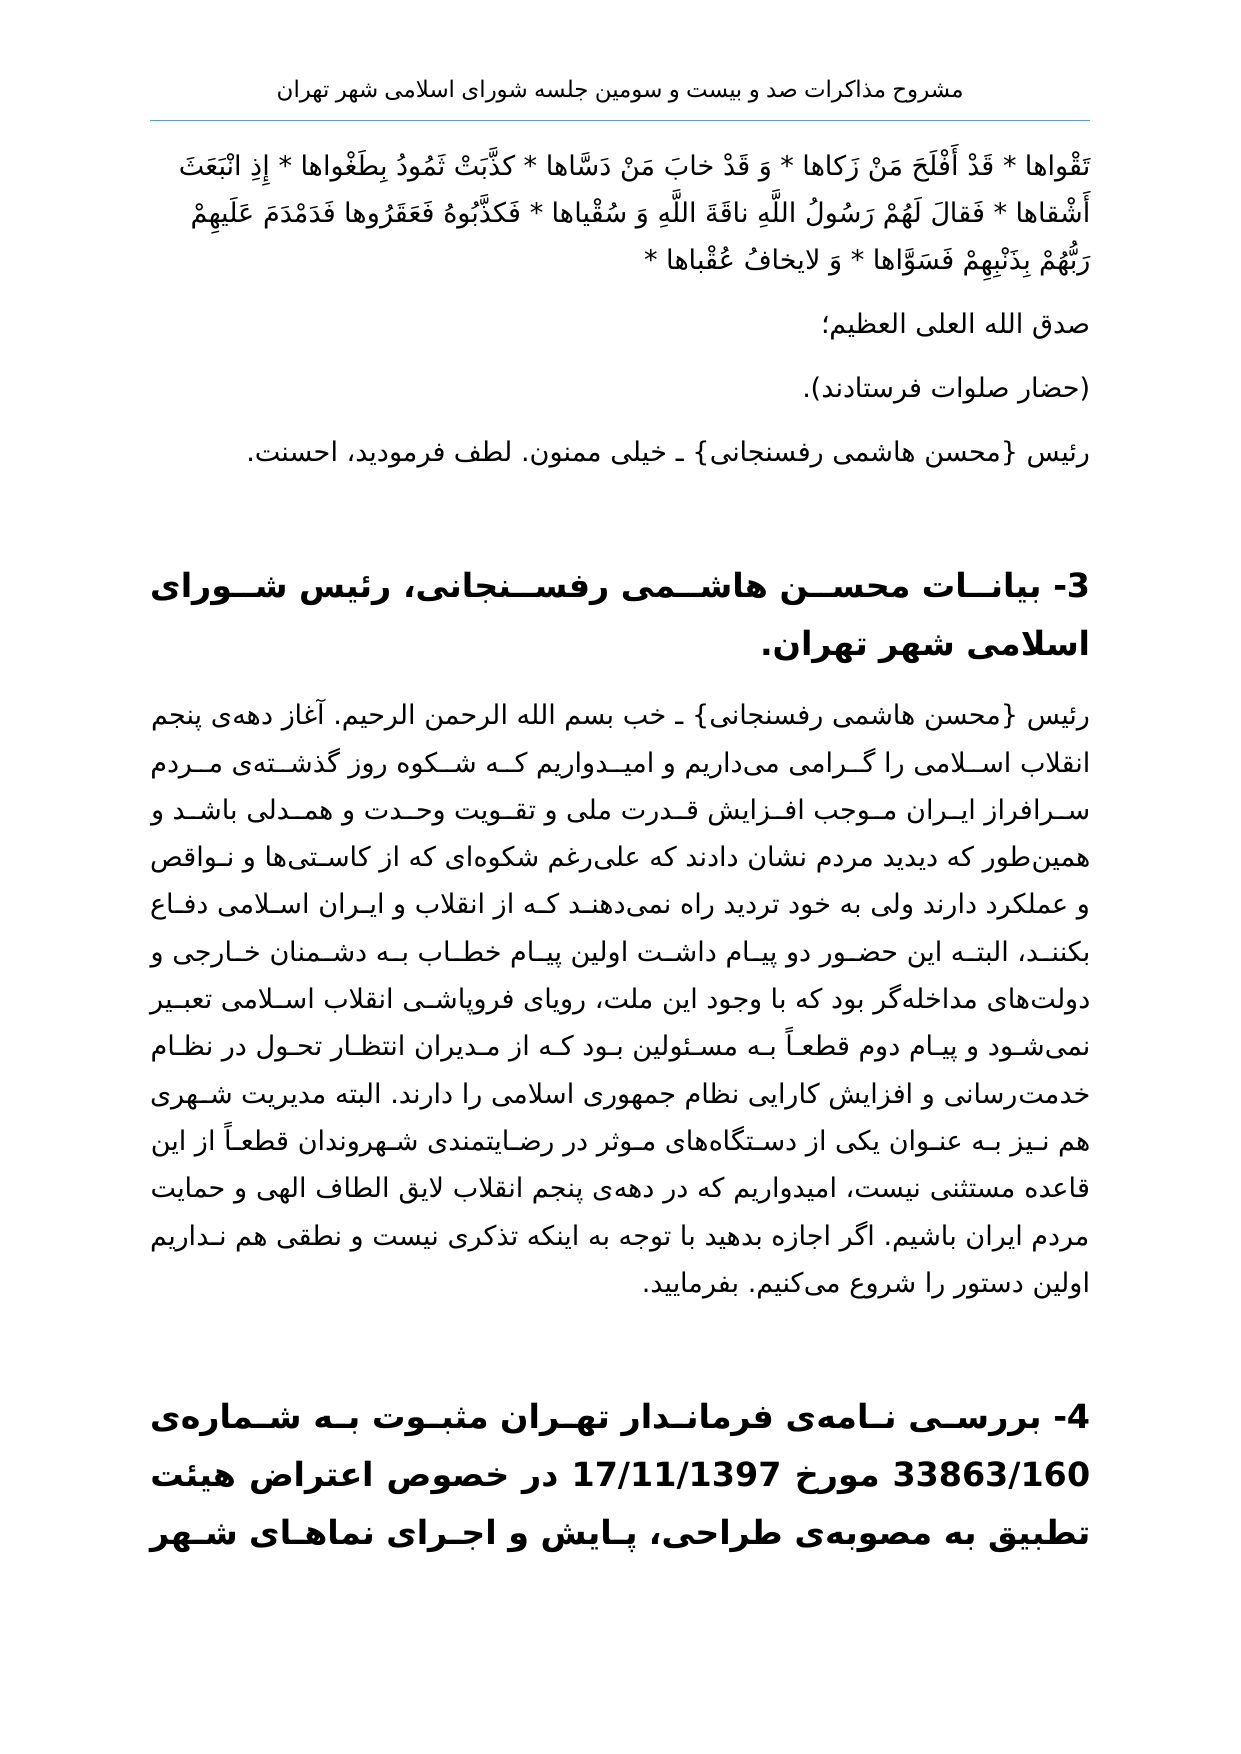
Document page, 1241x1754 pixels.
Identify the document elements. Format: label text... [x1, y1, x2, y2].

text صدق الله العلی العظیم؛ [150, 308, 1090, 340]
text 3- بیانات محسن هاشمی رفسنجانی، رئیس شورای اسلامی شهر تهران. [150, 567, 1090, 664]
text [150, 150, 1090, 276]
text (حضار صلوات فرستادند). [150, 372, 1090, 404]
text رئیس {محسن هاشمی رفسنجانی} ـ خیلی ممنون. لطف فرمودید، احسنت. [150, 436, 1090, 468]
text رئیس {محسن هاشمی رفسنجانی} ـ خب بسم الله الرحمن الرحیم. آغاز دهه‌ی پنجم انقلاب اسلامی را گرامی می‌داریم و امیدواریم که شکوه روز گذشته‌ی مردم سرافراز ایران موجب افزایش قدرت ملی و تقویت وحدت و همدلی باشد و همین‌طور که دیدید مردم نشان دادند که علی‌رغم شکوه‌ای که از کاستی‌ها و نواقص و عملکرد دارند ولی به خود تردید راه نمی‌دهند که از انقلاب و ایران اسلامی دفاع بکنند، البته این حضور دو پیام داشت اولین پیام خطاب به دشمنان خارجی و دولت‌های مداخله‌گر بود که با وجود این ملت، رویای فروپاشی انقلاب اسلامی تعبیر نمی‌شود و پیام دوم قطعاً به مسئولین بود که از مدیران انتظار تحول در نظام خدمت‌رسانی و افزایش کارایی نظام جمهوری اسلامی را دارند. البته مدیریت شهری هم نیز به عنوان یکی از دستگاه‌های موثر در رضایتمندی شهروندان قطعاً از این قاعده مستثنی نیست، امیدواریم که در دهه‌ی پنجم انقلاب لایق الطاف الهی و حمایت مردم ایران باشیم. اگر اجازه بدهید با توجه به اینکه تذکری نیست و نطقی هم نداریم اولین دستور را شروع می‌کنیم. بفرمایید. [150, 700, 1090, 1299]
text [150, 1397, 1090, 1553]
